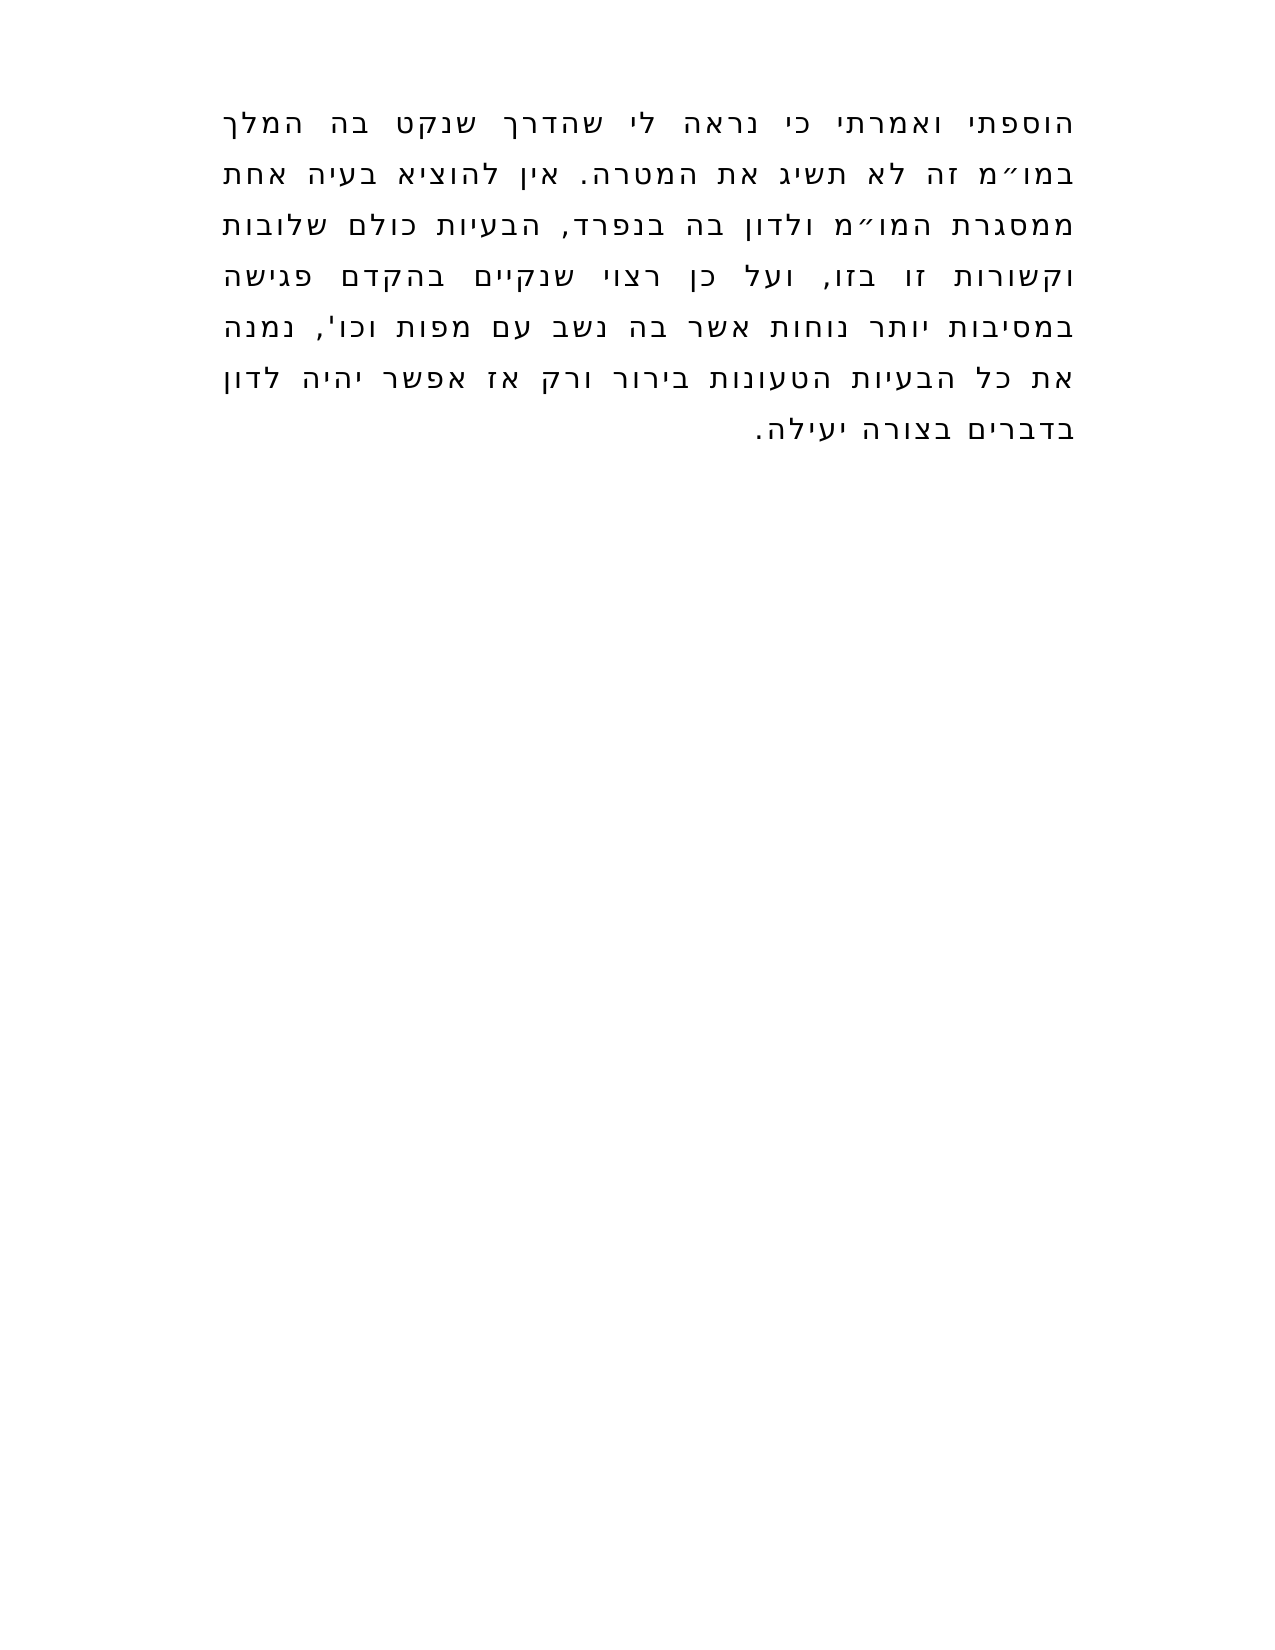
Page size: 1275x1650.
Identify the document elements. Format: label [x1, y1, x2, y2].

text [223, 106, 1075, 446]
